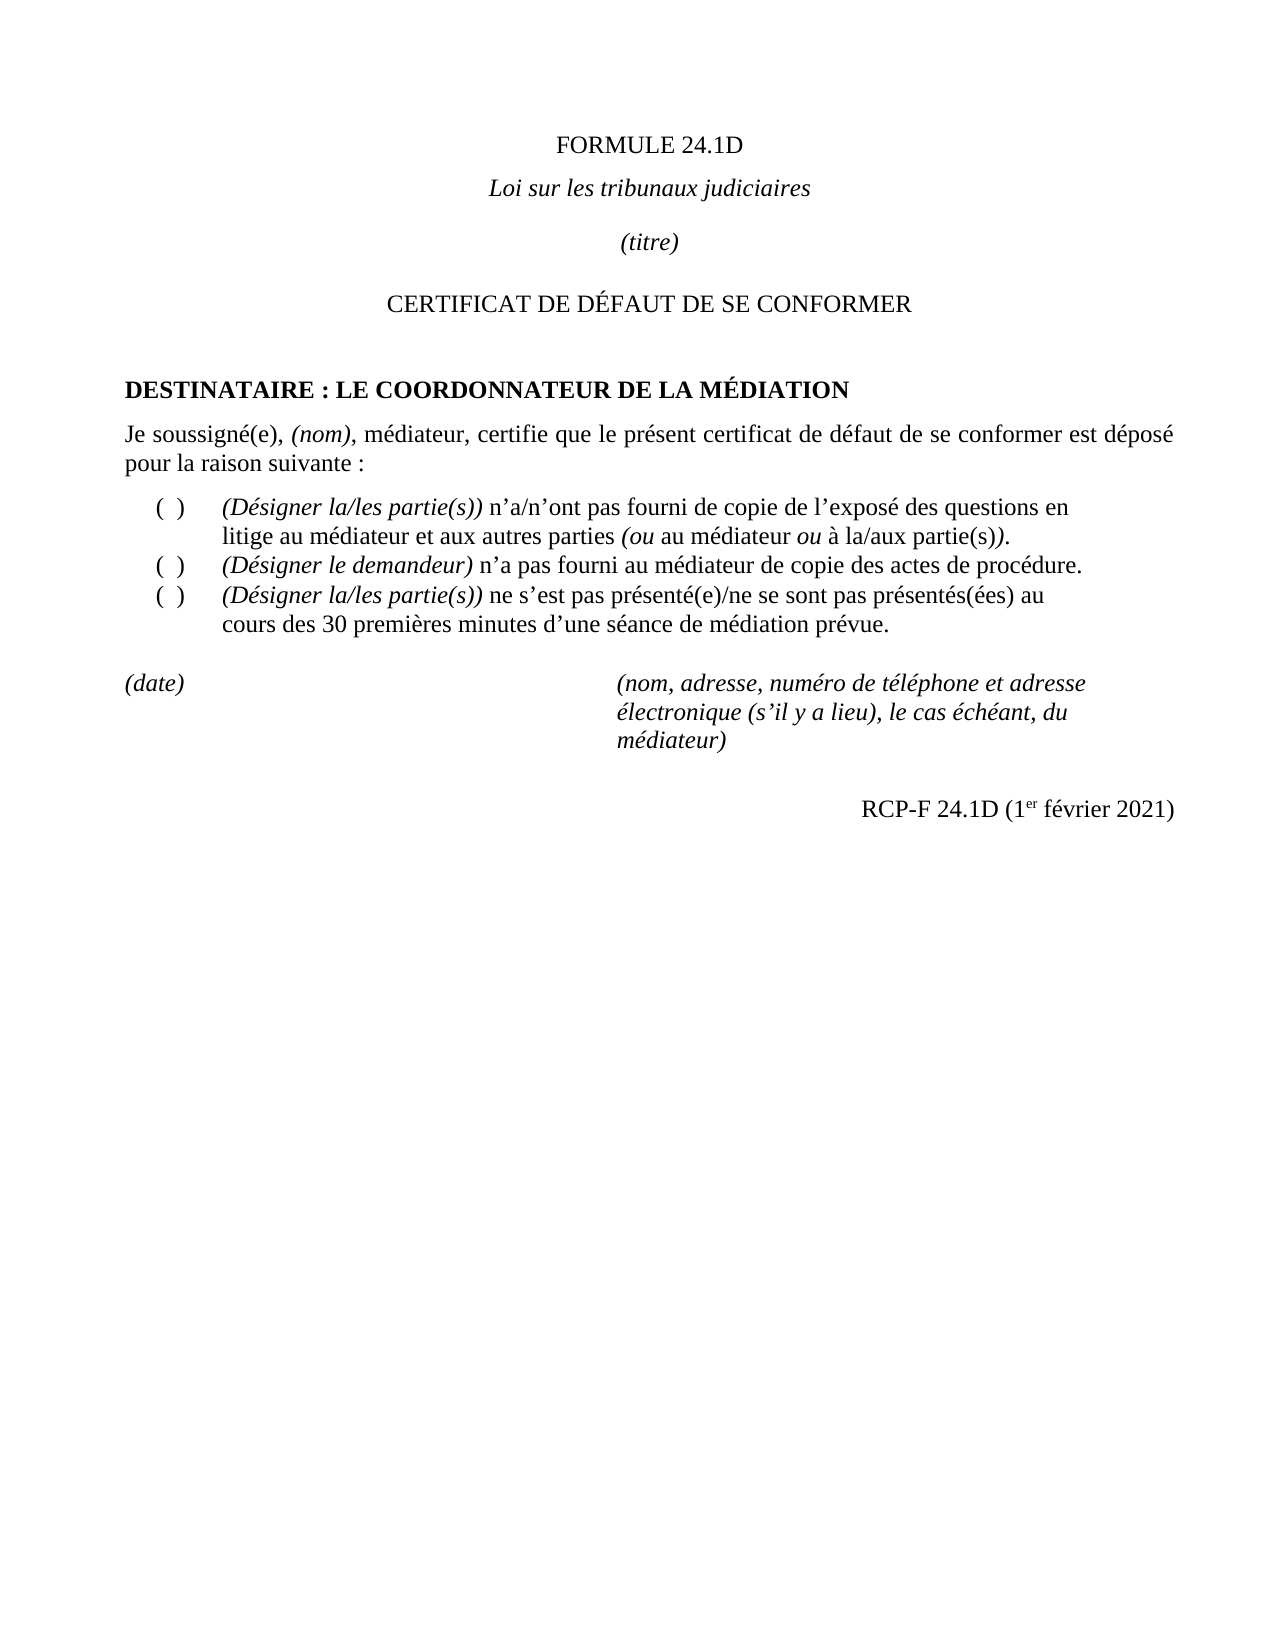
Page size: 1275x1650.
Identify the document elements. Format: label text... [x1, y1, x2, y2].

table_header (nom, adresse, numéro de téléphone et adresse électronique (s’il y a lieu), le cas échéant, du médiateur) [610, 667, 1103, 754]
text Loi sur les tribunaux judiciaires [124, 173, 1174, 202]
subtitle CERTIFICAT DE DÉFAUT DE SE CONFORMER [124, 289, 1174, 318]
table_header ( ) [149, 491, 216, 549]
table_cell (Désigner la/les partie(s)) ne s’est pas présenté(e)/ne se sont pas présentés(ées) au cours des 30 premières minutes d’une séance de médiation prévue. [216, 579, 1109, 638]
text Je soussigné(e), (nom), médiateur, certifie que le présent certificat de défaut de se conformer est déposé pour la raison suivante : [124, 419, 1174, 476]
table_header (date) [118, 667, 610, 754]
table_cell ( ) [149, 550, 216, 579]
table_header (Désigner la/les partie(s)) n’a/n’ont pas fourni de copie de l’exposé des questions en litige au médiateur et aux autres parties (ou au médiateur ou à la/aux partie(s)). [216, 491, 1109, 549]
table_cell ( ) [149, 579, 216, 638]
text Formule 24.1D [124, 130, 1174, 159]
text RCP-F 24.1D (1er février 2021) [124, 794, 1174, 823]
text (titre) [124, 227, 1174, 256]
text DESTINATAIRE : LE COORDONNATEUR DE LA MÉDIATION [124, 376, 1174, 404]
table_cell (Désigner le demandeur) n’a pas fourni au médiateur de copie des actes de procédure. [216, 550, 1109, 579]
